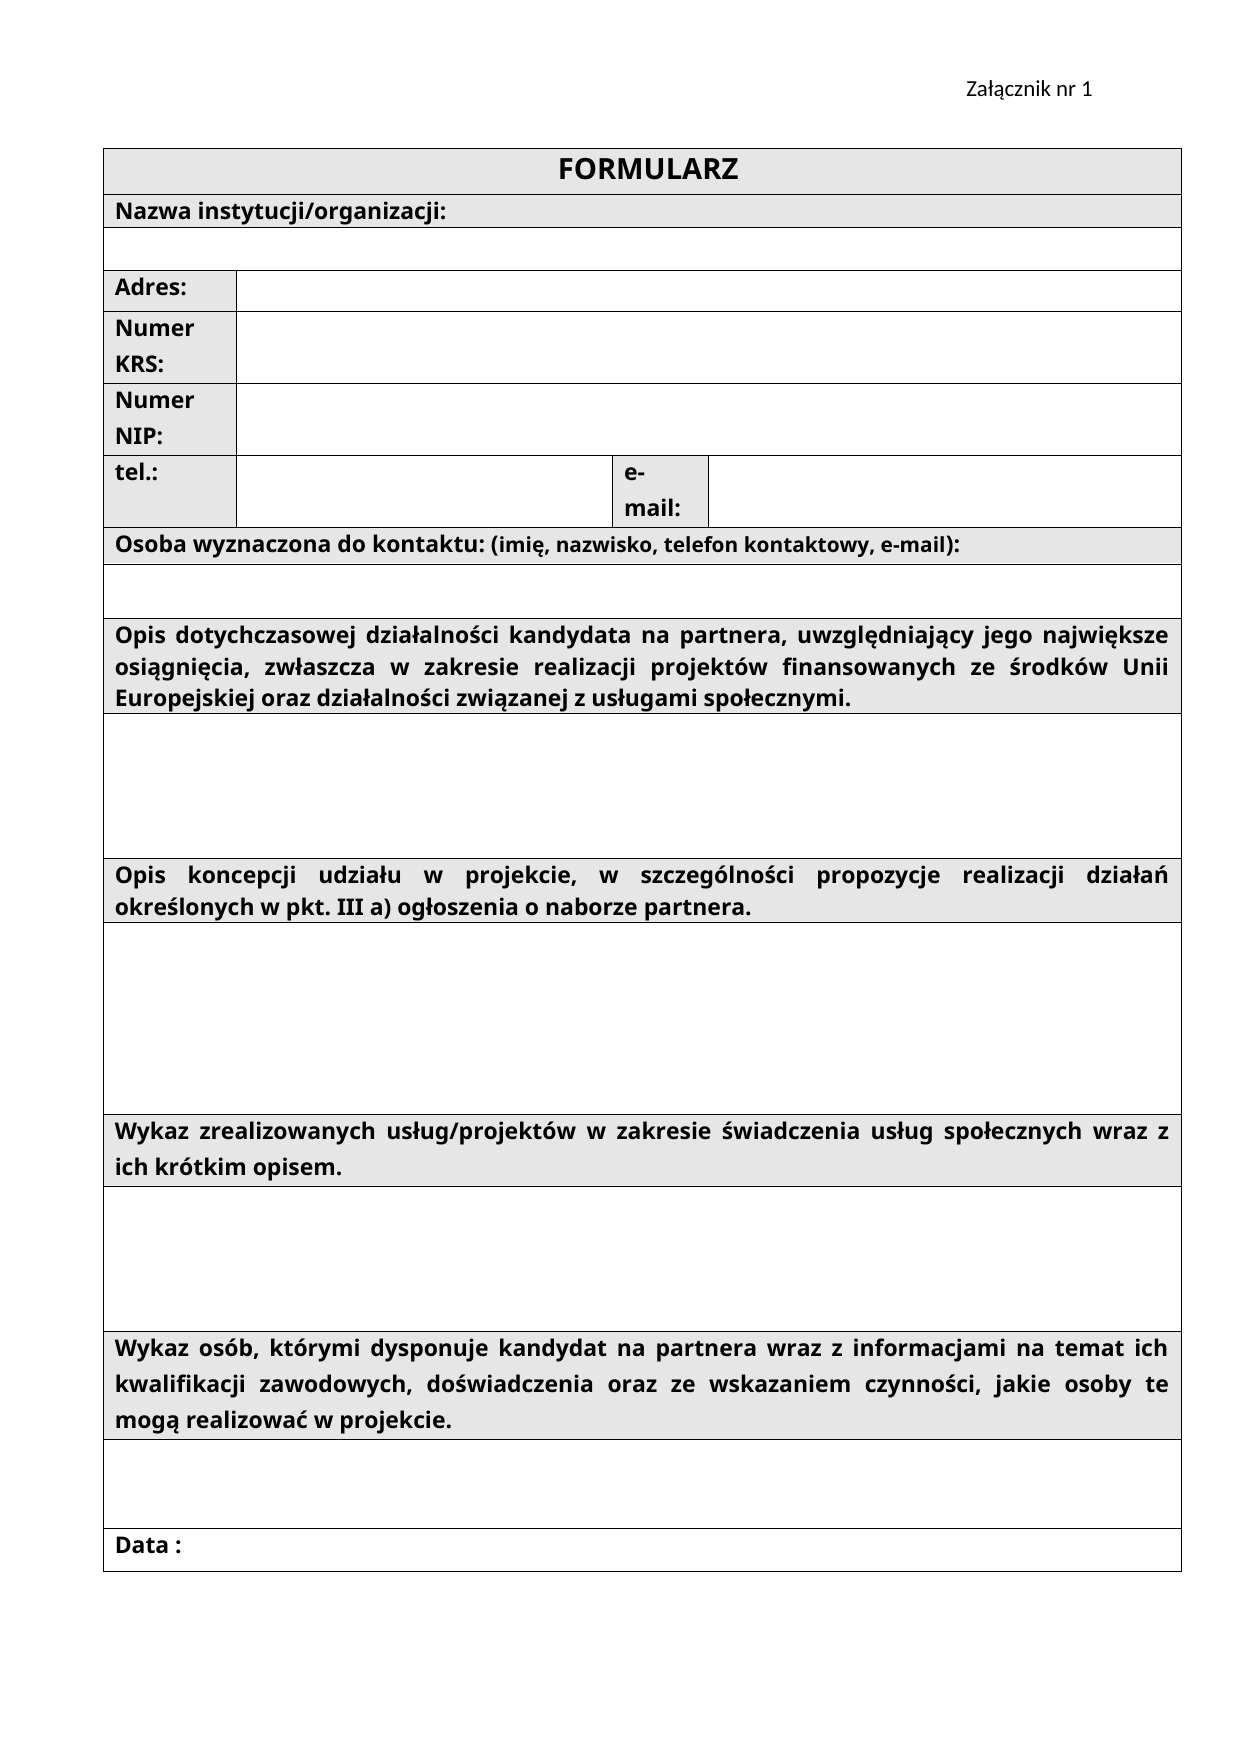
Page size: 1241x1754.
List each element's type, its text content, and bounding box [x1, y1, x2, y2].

table_cell Osoba wyznaczona do kontaktu: (imię, nazwisko, telefon kontaktowy, e-mail): [104, 528, 1181, 563]
table_cell [104, 1440, 1181, 1528]
table_cell Nazwa instytucji/organizacji: [104, 195, 1181, 227]
table_cell [104, 714, 1181, 858]
table_cell [237, 384, 1181, 455]
table_cell [237, 456, 612, 527]
table_cell [237, 312, 1181, 383]
table_cell [104, 923, 1181, 1114]
table_cell Wykaz osób, którymi dysponuje kandydat na partnera wraz z informacjami na temat ich kwalifikacji zawodowych, doświadczenia oraz ze wskazaniem czynności, jakie osoby te mogą realizować w projekcie. [104, 1332, 1181, 1439]
table_cell [104, 565, 1181, 618]
table_cell [237, 271, 1181, 311]
table_header FORMULARZ [104, 149, 1181, 194]
table_cell e-mail: [613, 456, 708, 527]
table_cell Adres: [104, 271, 236, 311]
table_cell Data : [104, 1529, 1181, 1571]
table_cell [104, 228, 1181, 270]
table_cell [104, 1187, 1181, 1331]
table_cell Opis dotychczasowej działalności kandydata na partnera, uwzględniający jego największe osiągnięcia, zwłaszcza w zakresie realizacji projektów finansowanych ze środków Unii Europejskiej oraz działalności związanej z usługami społecznymi. [104, 619, 1181, 713]
table_cell Numer KRS: [104, 312, 236, 383]
table_cell [709, 456, 1181, 527]
table_cell Wykaz zrealizowanych usług/projektów w zakresie świadczenia usług społecznych wraz z ich krótkim opisem. [104, 1115, 1181, 1186]
table_cell tel.: [104, 456, 236, 527]
table_cell Numer NIP: [104, 384, 236, 455]
table_cell Opis koncepcji udziału w projekcie, w szczególności propozycje realizacji działań określonych w pkt. III a) ogłoszenia o naborze partnera. [104, 859, 1181, 922]
